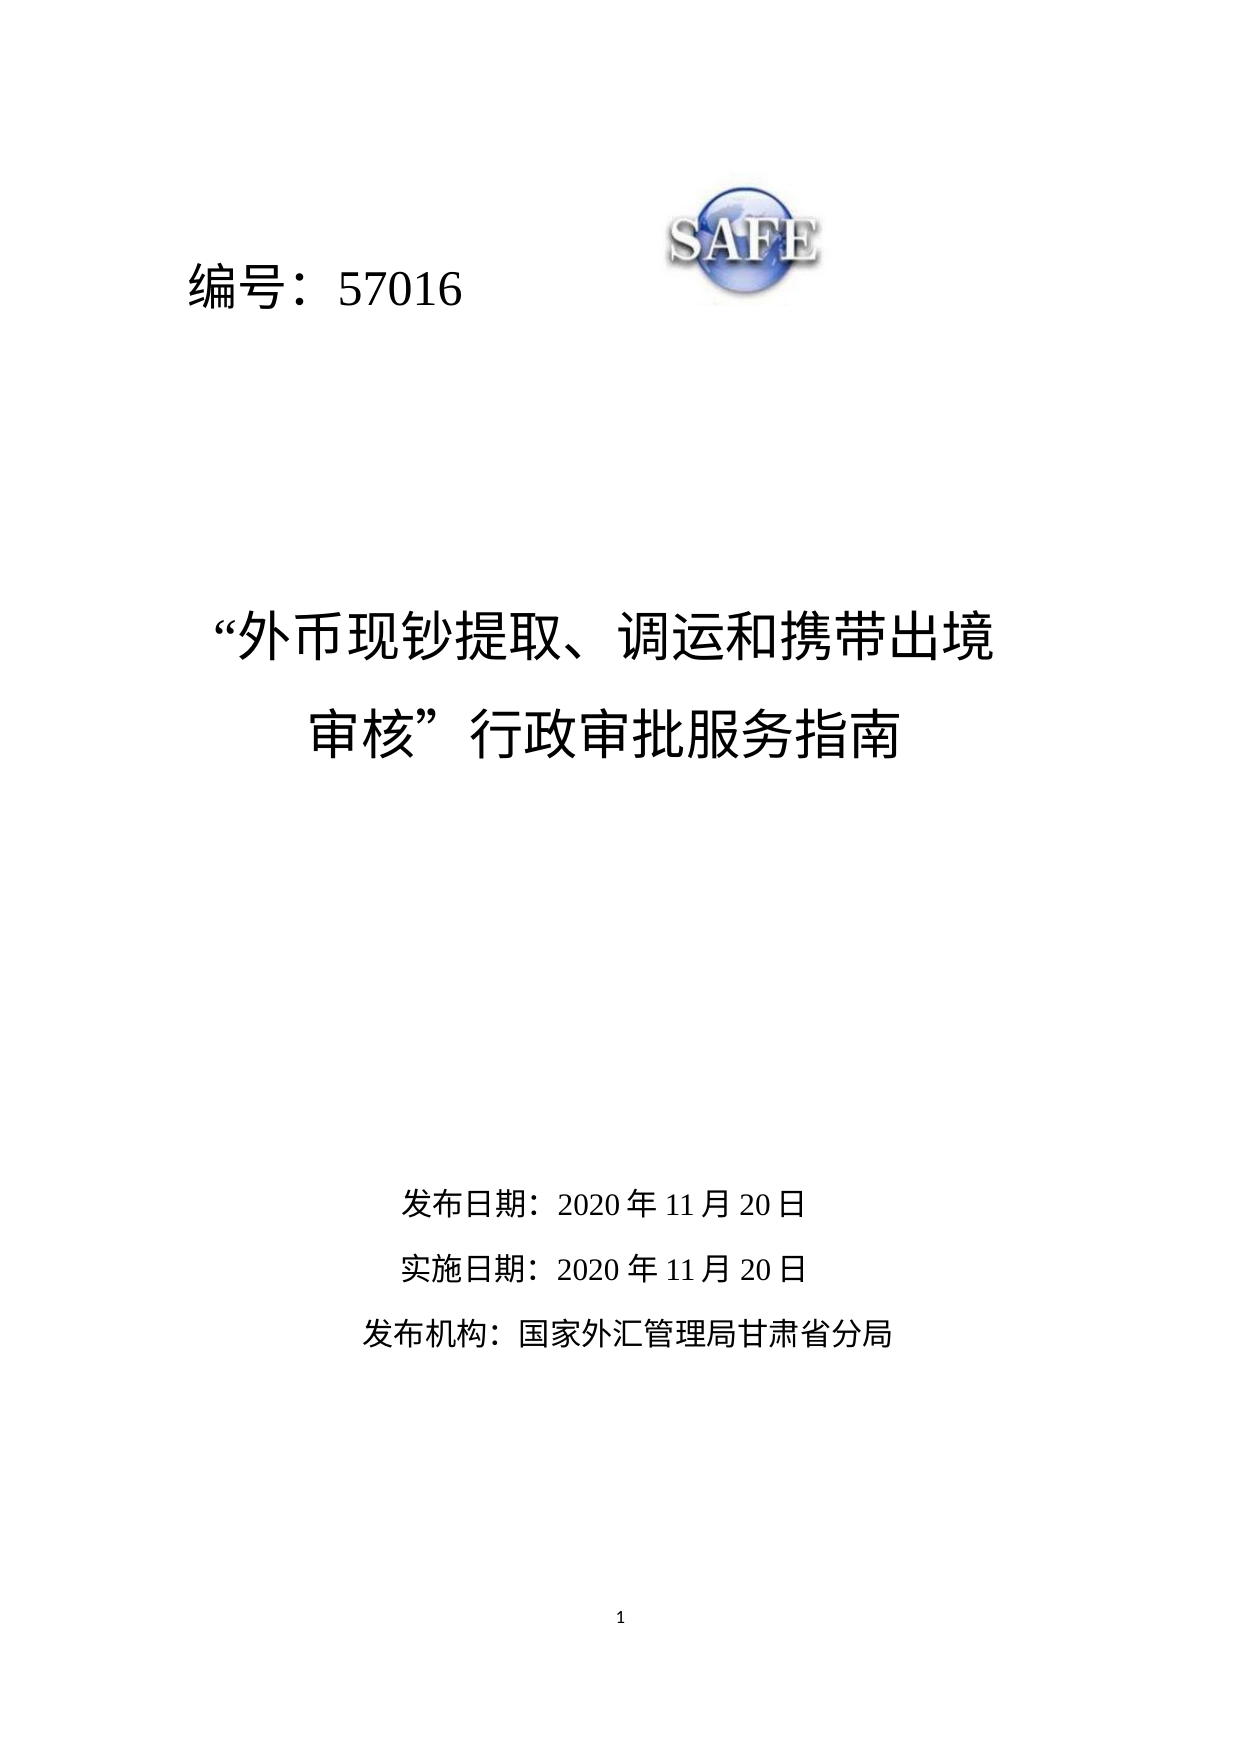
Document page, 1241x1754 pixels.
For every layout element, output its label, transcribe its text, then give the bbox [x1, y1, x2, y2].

text “外币现钞提取、调运和携带出境审核”行政审批服务指南 [187, 584, 1021, 779]
picture [650, 161, 830, 306]
text 编号：57016 [187, 162, 1021, 324]
text 发布机构：国家外汇管理局甘肃省分局 [187, 1299, 1021, 1364]
text 发布日期：2020年 11月 20日 [187, 1169, 1021, 1234]
text 实施日期：2020 年 11月 20日 [187, 1234, 1021, 1299]
